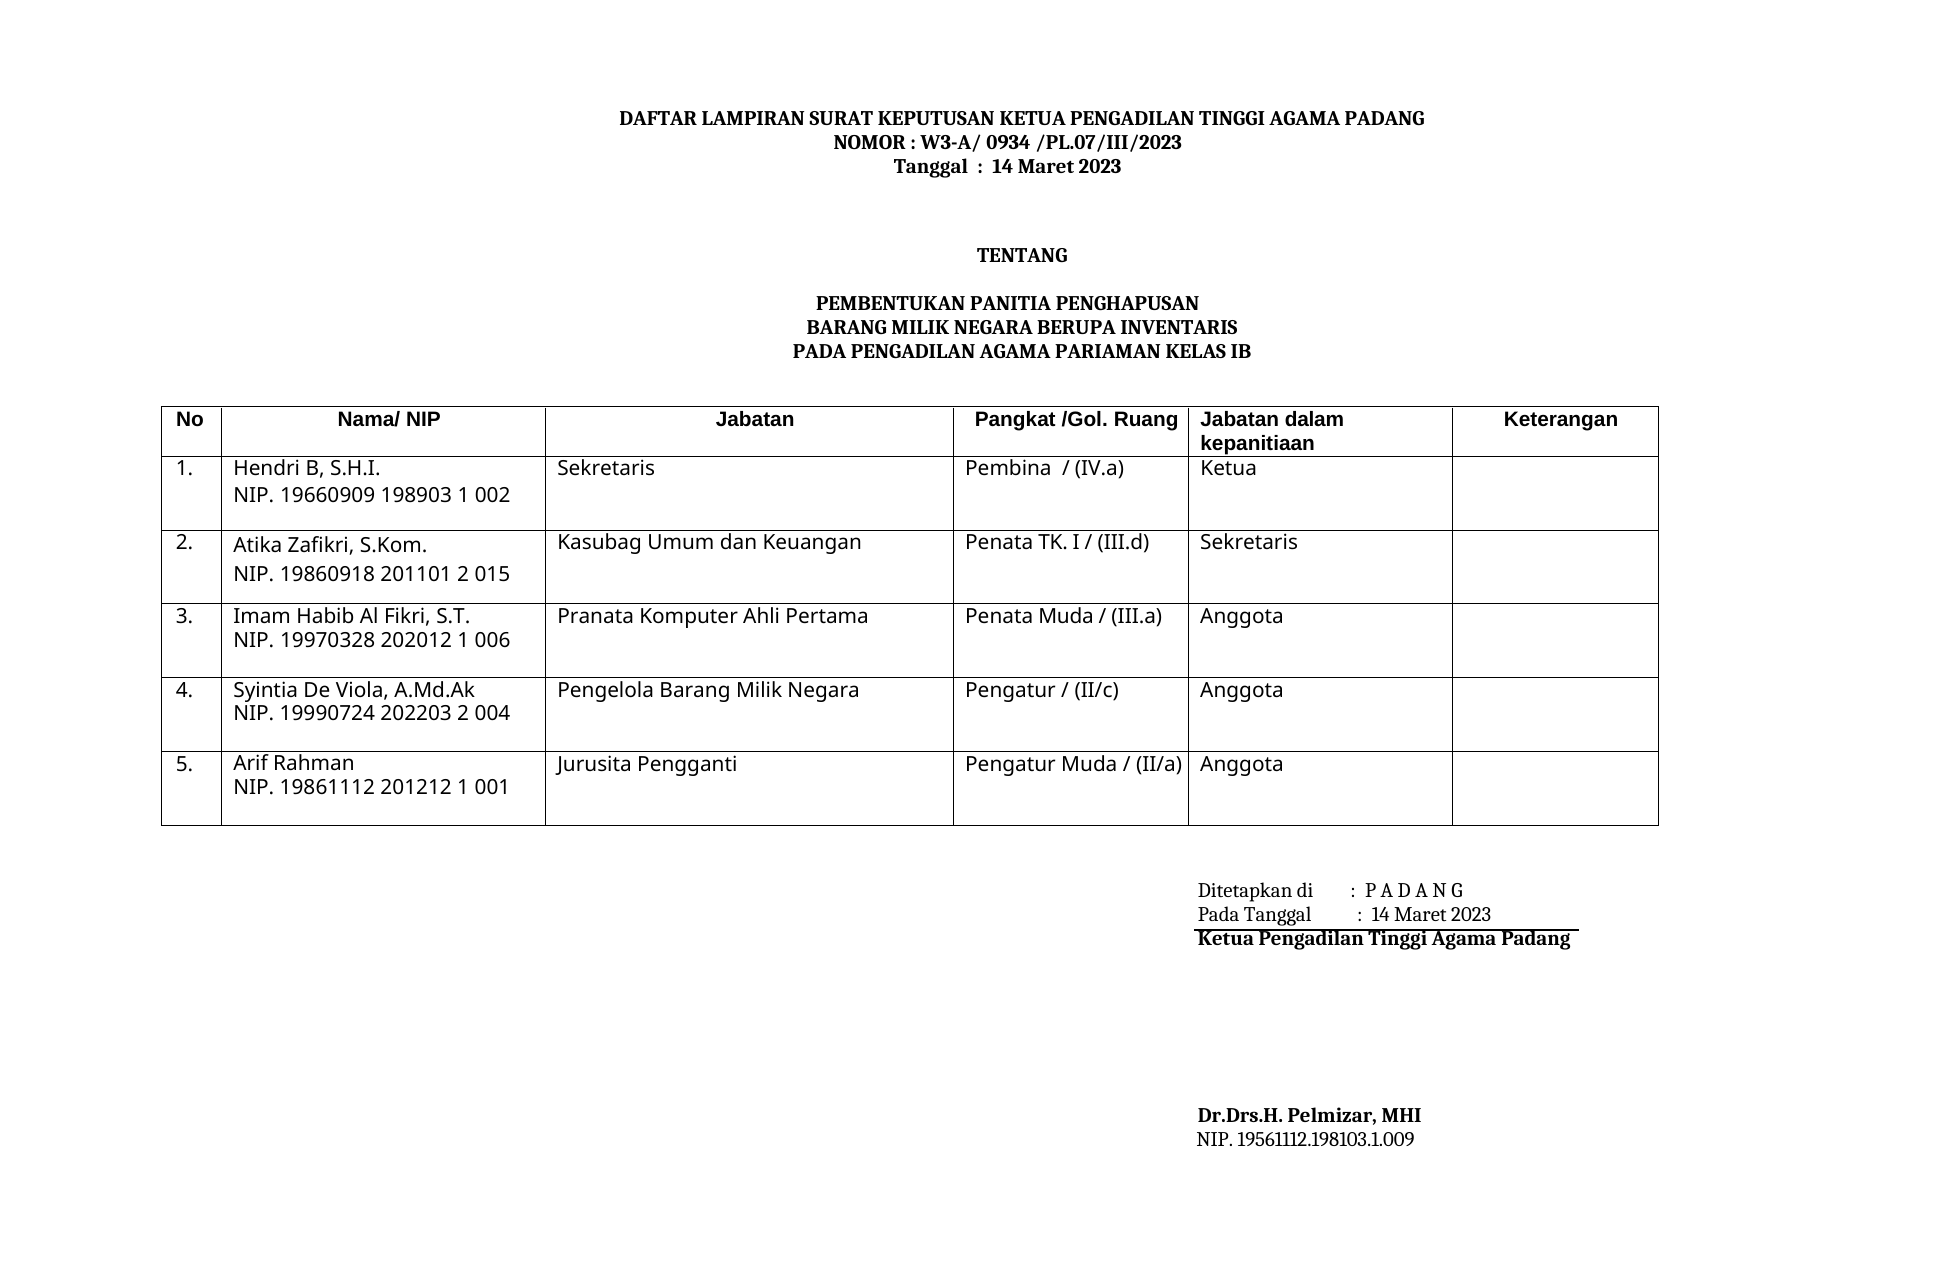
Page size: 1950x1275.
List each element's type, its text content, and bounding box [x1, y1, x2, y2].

text Tanggal : 14 Maret 2023 [148, 155, 1867, 179]
table_cell 4. [162, 678, 221, 751]
table_cell 1. [162, 457, 221, 529]
text DAFTAR LAMPIRAN SURAT KEPUTUSAN KETUA PENGADILAN TINGGI AGAMA PADANG [148, 107, 1896, 131]
text NIP. 19561112.198103.1.009 [148, 1128, 1896, 1152]
table_cell Syintia De Viola, A.Md.Ak NIP. 19990724 202203 2 004 [222, 678, 545, 751]
table_cell [1453, 678, 1658, 751]
table_cell [1453, 752, 1658, 825]
table_cell Sekretaris [546, 457, 953, 529]
table_cell Anggota [1189, 678, 1452, 751]
table_cell Hendri B, S.H.I. NIP. 19660909 198903 1 002 [222, 457, 545, 529]
table_cell Ketua [1189, 457, 1452, 529]
table_cell 5. [162, 752, 221, 825]
table_cell Jurusita Pengganti [546, 752, 953, 825]
table_cell [1453, 604, 1658, 677]
text Dr.Drs.H. Pelmizar, MHI [148, 1104, 1896, 1128]
table_header No [162, 407, 221, 456]
table_cell Kasubag Umum dan Keuangan [546, 531, 953, 603]
text BARANG MILIK NEGARA BERUPA INVENTARIS [148, 315, 1896, 339]
table_cell Pengelola Barang Milik Negara [546, 678, 953, 751]
table_cell Anggota [1189, 752, 1452, 825]
table_cell Penata Muda / (III.a) [954, 604, 1188, 677]
table_header Pangkat /Gol. Ruang [954, 407, 1188, 456]
table_cell 3. [162, 604, 221, 677]
text PEMBENTUKAN PANITIA PENGHAPUSAN [148, 291, 1867, 315]
table_cell Pengatur / (II/c) [954, 678, 1188, 751]
text Ketua Pengadilan Tinggi Agama Padang [768, 926, 1896, 950]
table_header Jabatan dalam kepanitiaan [1189, 407, 1452, 456]
table_cell Sekretaris [1189, 531, 1452, 603]
table_header Keterangan [1453, 407, 1658, 456]
table_cell Atika Zafikri, S.Kom. NIP. 19860918 201101 2 015 [222, 531, 545, 603]
table_cell Pembina / (IV.a) [954, 457, 1188, 529]
text NOMOR : W3-A/ 0934 /PL.07/III/2023 [148, 131, 1867, 155]
table_cell Imam Habib Al Fikri, S.T. NIP. 19970328 202012 1 006 [222, 604, 545, 677]
table_header Nama/ NIP [222, 407, 545, 456]
text PADA PENGADILAN AGAMA PARIAMAN KELAS IB [148, 339, 1896, 363]
text TENTANG [148, 243, 1896, 267]
table_cell Pranata Komputer Ahli Pertama [546, 604, 953, 677]
table_cell Anggota [1189, 604, 1452, 677]
table_cell Pengatur Muda / (II/a) [954, 752, 1188, 825]
text Pada Tanggal : 14 Maret 2023Maret [768, 902, 1896, 926]
table_header Jabatan [546, 407, 953, 456]
text Ditetapkan di : P A D A N G [766, 878, 1896, 902]
table_cell 2. [162, 531, 221, 603]
table_cell [1453, 457, 1658, 529]
table_cell Arif Rahman NIP. 19861112 201212 1 001 [222, 752, 545, 825]
table_cell [1453, 531, 1658, 603]
table_cell Penata TK. I / (III.d) [954, 531, 1188, 603]
